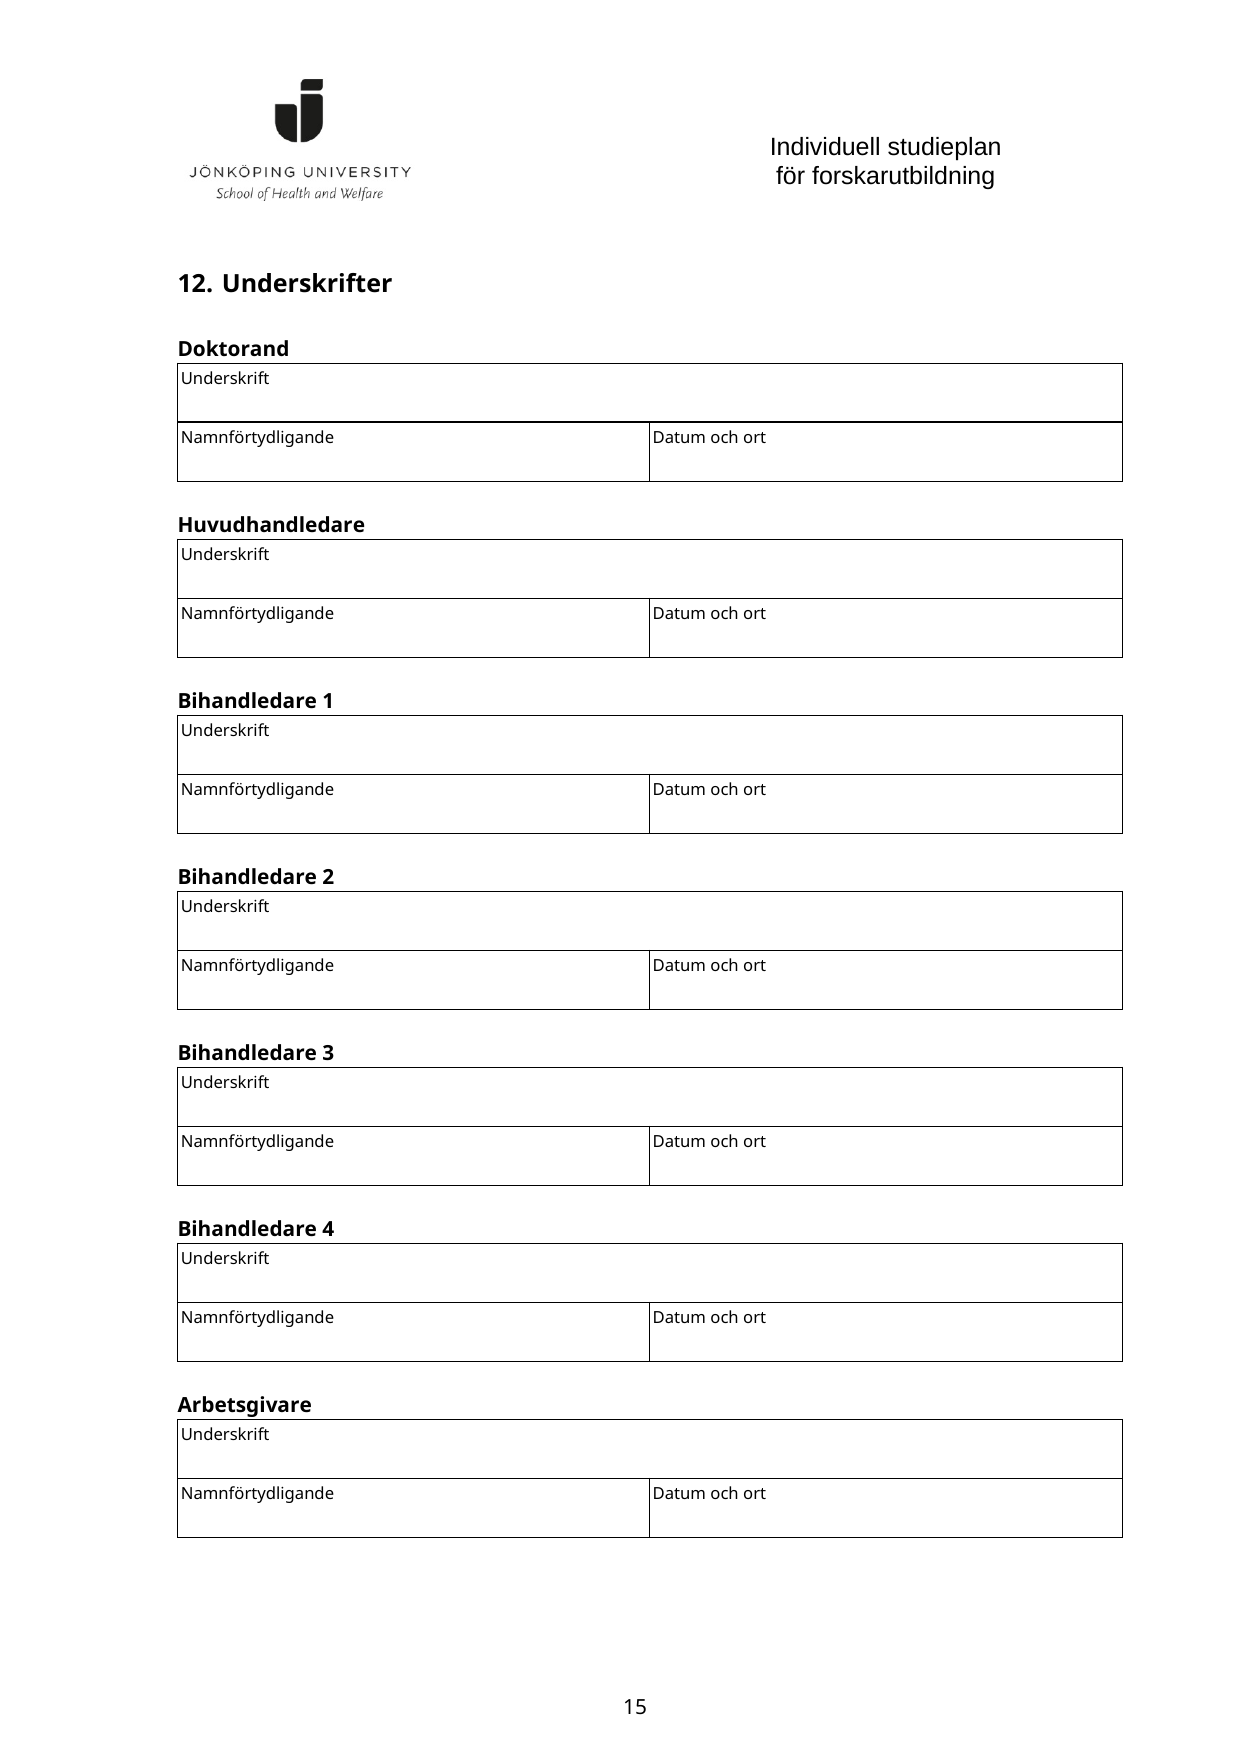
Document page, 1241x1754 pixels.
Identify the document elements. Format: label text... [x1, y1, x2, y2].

table_cell Namnförtydligande [178, 775, 649, 833]
table_header Underskrift [178, 892, 1122, 949]
table_header Underskrift [178, 1068, 1122, 1126]
text Bihandledare 4 [177, 1214, 1092, 1243]
table_header Underskrift [178, 540, 1122, 597]
table_cell Namnförtydligande [178, 599, 649, 657]
table_cell Datum och ort [650, 1479, 1122, 1537]
table_cell Namnförtydligande [178, 1303, 649, 1361]
table_cell Datum och ort [650, 775, 1122, 833]
table_cell Datum och ort [650, 951, 1122, 1009]
text Bihandledare 2 [177, 862, 1092, 891]
text Huvudhandledare [177, 510, 1092, 538]
text Bihandledare 3 [177, 1038, 1092, 1067]
table_cell Namnförtydligande [178, 1127, 649, 1185]
table_cell Datum och ort [650, 1303, 1122, 1361]
table_cell Datum och ort [650, 1127, 1122, 1185]
table_header Underskrift [178, 1244, 1122, 1302]
table_cell Namnförtydligande [178, 423, 649, 481]
text Arbetsgivare [177, 1390, 1092, 1419]
table_cell Namnförtydligande [178, 951, 649, 1009]
table_header Underskrift [178, 716, 1122, 773]
text Doktorand [177, 334, 1092, 362]
text Bihandledare 1 [177, 686, 1092, 714]
table_cell Datum och ort [650, 599, 1122, 657]
table_header Underskrift [178, 364, 1122, 421]
list Underskrifter [177, 266, 1092, 300]
table_header Underskrift [178, 1420, 1122, 1478]
picture [178, 77, 417, 200]
table_cell Namnförtydligande [178, 1479, 649, 1537]
table_cell Datum och ort [650, 423, 1122, 481]
